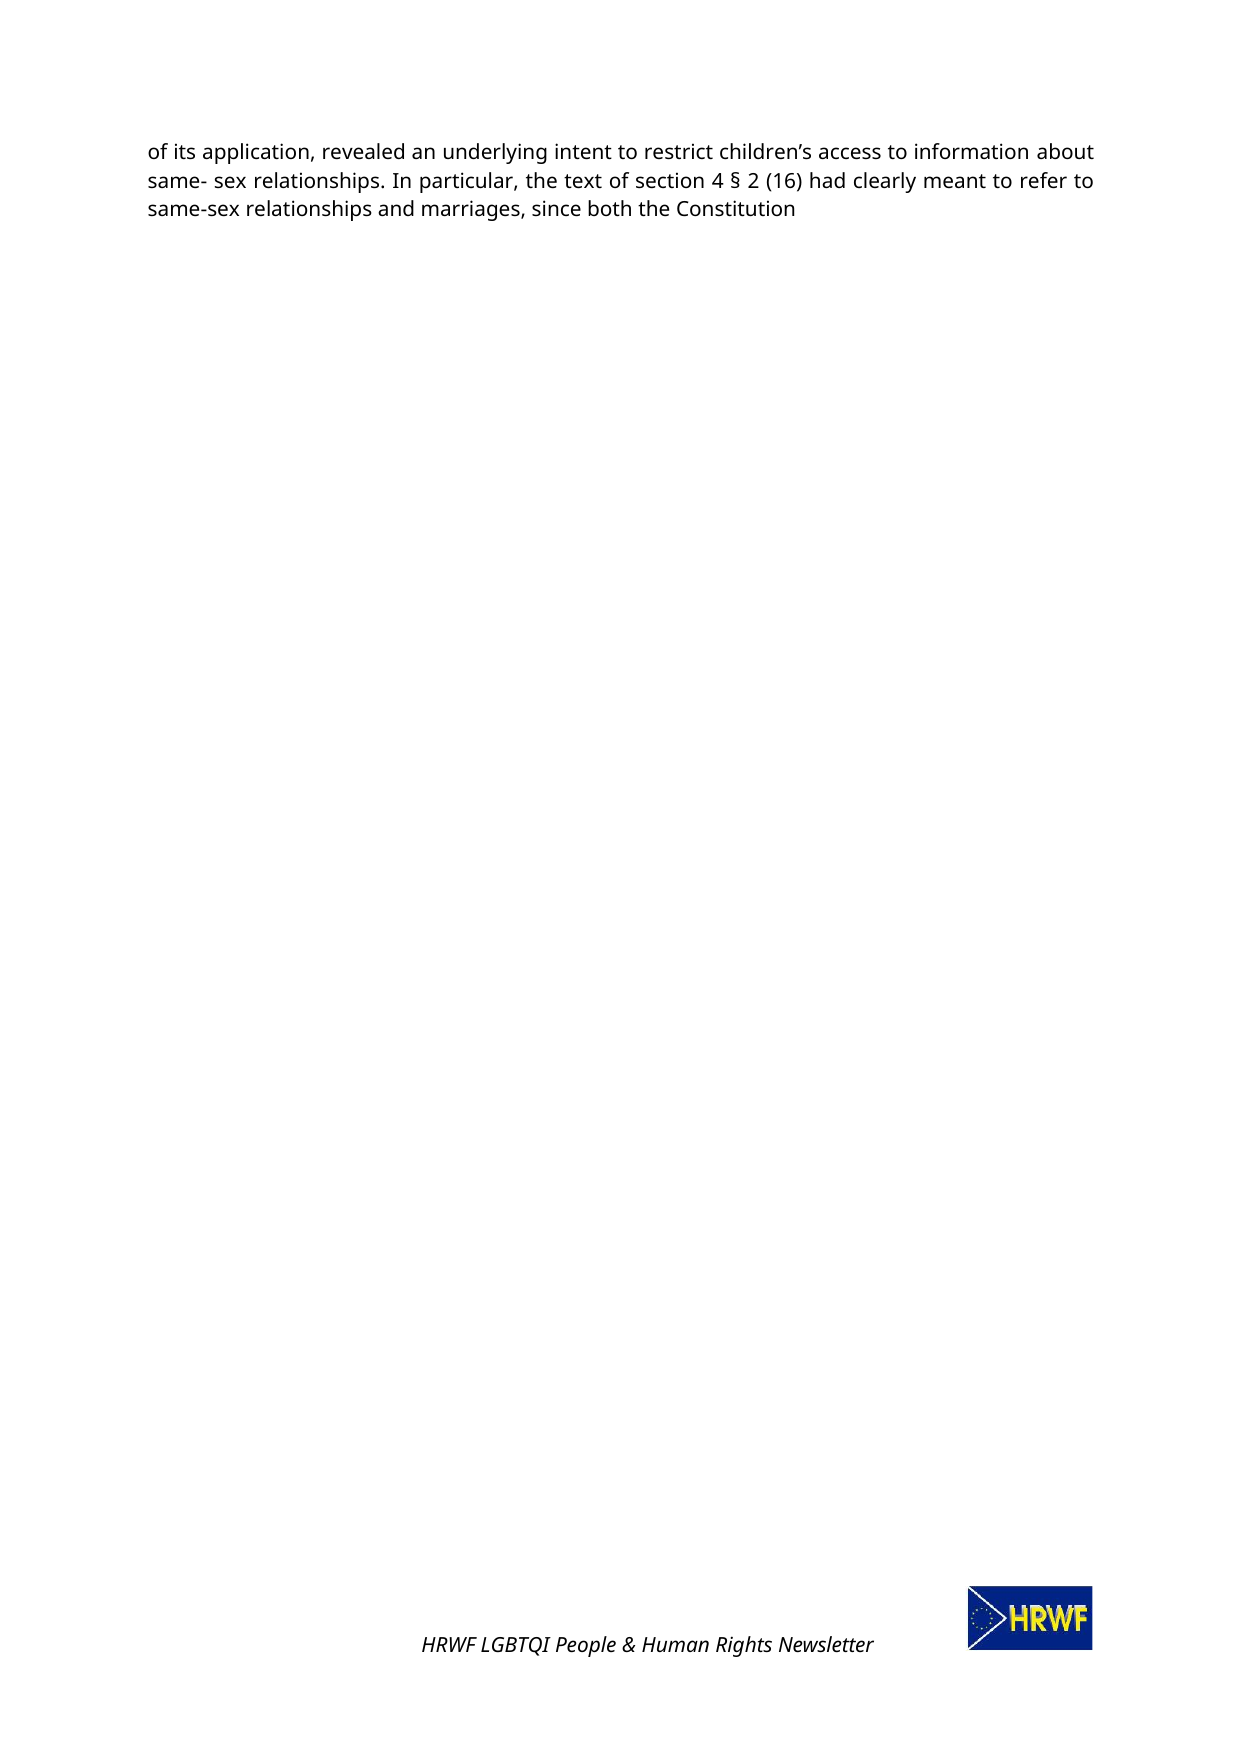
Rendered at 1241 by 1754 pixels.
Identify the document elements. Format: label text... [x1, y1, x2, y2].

picture [965, 1586, 1093, 1651]
